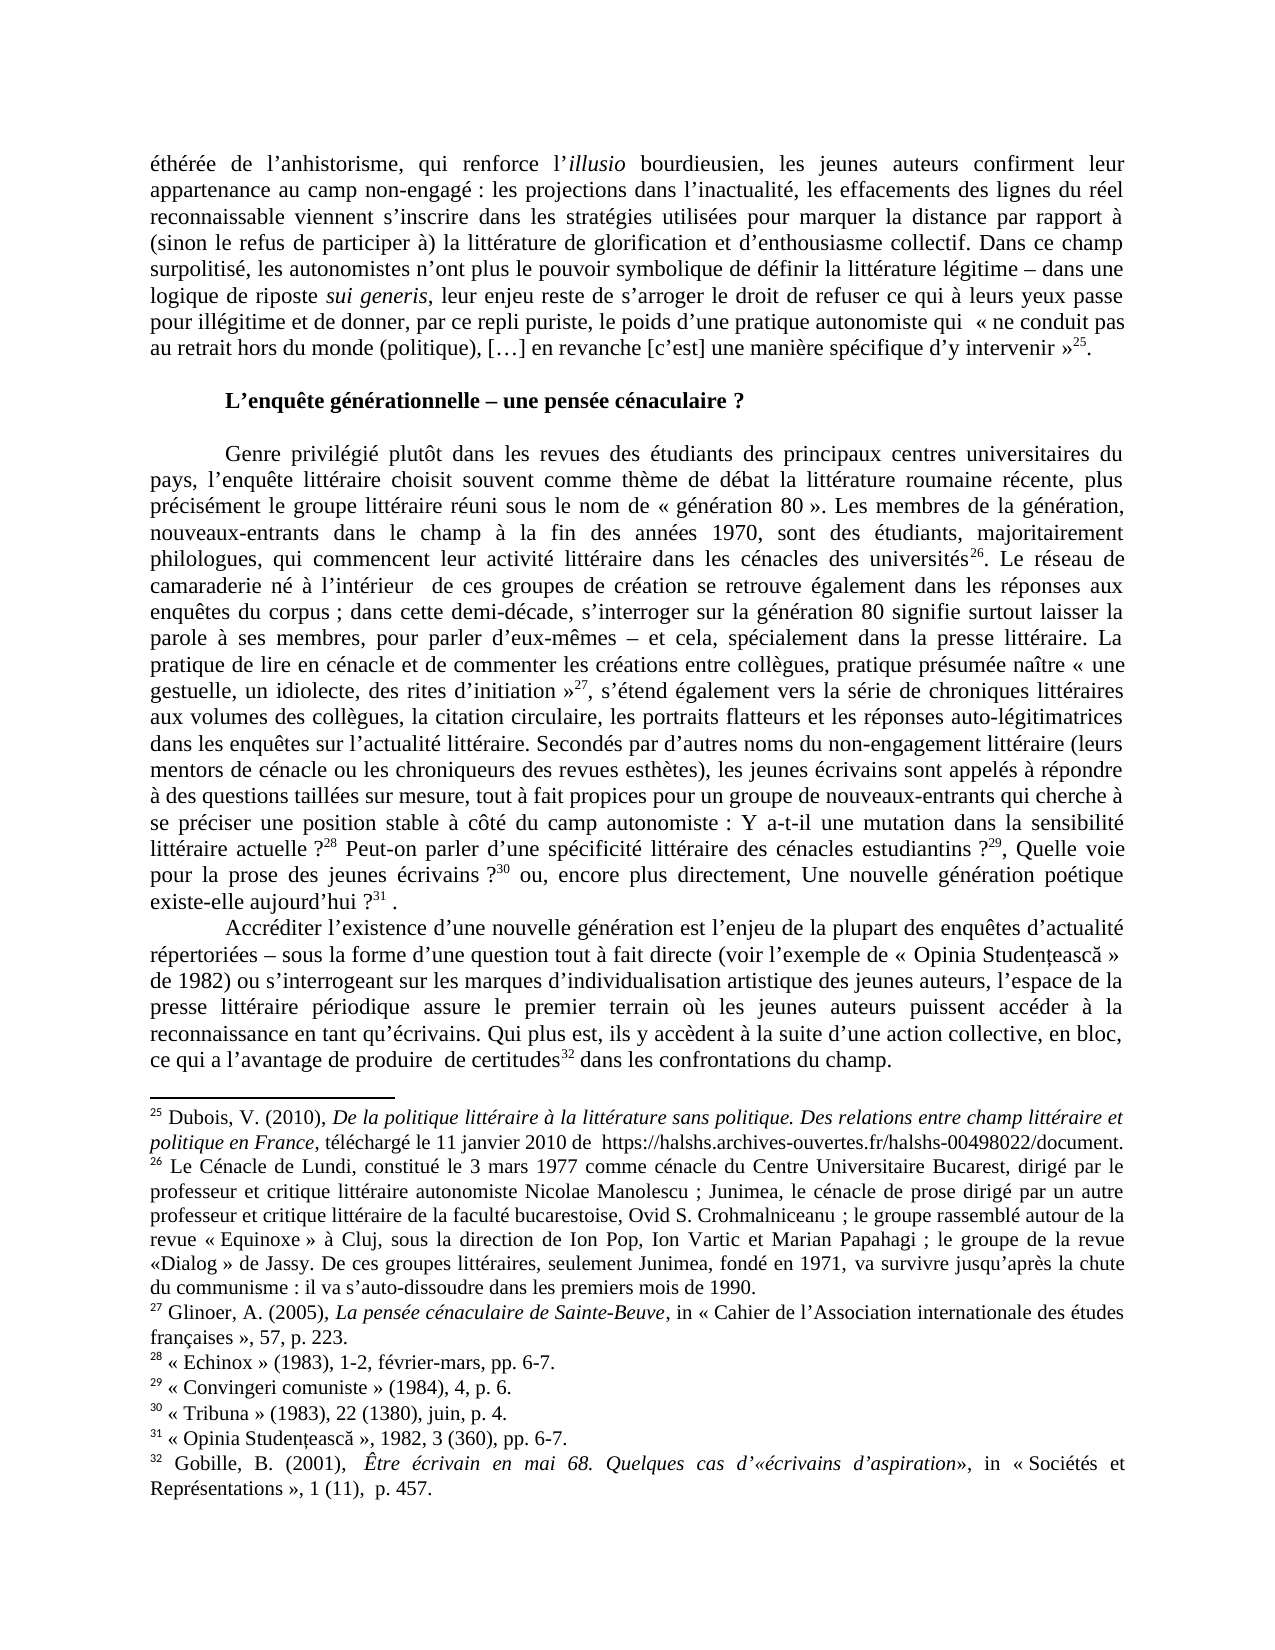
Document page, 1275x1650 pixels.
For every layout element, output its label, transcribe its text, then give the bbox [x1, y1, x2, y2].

text Accréditer l’existence d’une nouvelle génération est l’enjeu de la plupart des enquêtes d’actualité répertoriées – sous la forme d’une question tout à fait directe (voir l’exemple de « Opinia Studențească » de 1982) ou s’interrogeant sur les marques d’individualisation artistique des jeunes auteurs, l’espace de la presse littéraire périodique assure le premier terrain où les jeunes auteurs puissent accéder à la reconnaissance en tant qu’écrivains. Qui plus est, ils y accèdent à la suite d’une action collective, en bloc, ce qui a l’avantage de produire de certitudes dans les confrontations du champ. [150, 914, 1125, 1072]
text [150, 150, 1125, 361]
text L’enquête générationnelle – une pensée cénaculaire ? [150, 387, 1125, 413]
text Genre privilégié plutôt dans les revues des étudiants des principaux centres universitaires du pays, l’enquête littéraire choisit souvent comme thème de débat la littérature roumaine récente, plus précisément le groupe littéraire réuni sous le nom de « génération 80 ». Les membres de la génération, nouveaux-entrants dans le champ à la fin des années 1970, sont des étudiants, majoritairement philologues, qui commencent leur activité littéraire dans les cénacles des universités. Le réseau de camaraderie né à l’intérieur de ces groupes de création se retrouve également dans les réponses aux enquêtes du corpus ; dans cette demi-décade, s’interroger sur la génération 80 signifie surtout laisser la parole à ses membres, pour parler d’eux-mêmes – et cela, spécialement dans la presse littéraire. La pratique de lire en cénacle et de commenter les créations entre collègues, pratique présumée naître « une gestuelle, un idiolecte, des rites d’initiation », s’étend également vers la série de chroniques littéraires aux volumes des collègues, la citation circulaire, les portraits flatteurs et les réponses auto-légitimatrices dans les enquêtes sur l’actualité littéraire. Secondés par d’autres noms du non-engagement littéraire (leurs mentors de cénacle ou les chroniqueurs des revues esthètes), les jeunes écrivains sont appelés à répondre à des questions taillées sur mesure, tout à fait propices pour un groupe de nouveaux-entrants qui cherche à se préciser une position stable à côté du camp autonomiste : Y a-t-il une mutation dans la sensibilité littéraire actuelle ? Peut-on parler d’une spécificité littéraire des cénacles estudiantins ?, Quelle voie pour la prose des jeunes écrivains ? ou, encore plus directement, Une nouvelle génération poétique existe-elle aujourd’hui ? . [150, 440, 1125, 914]
